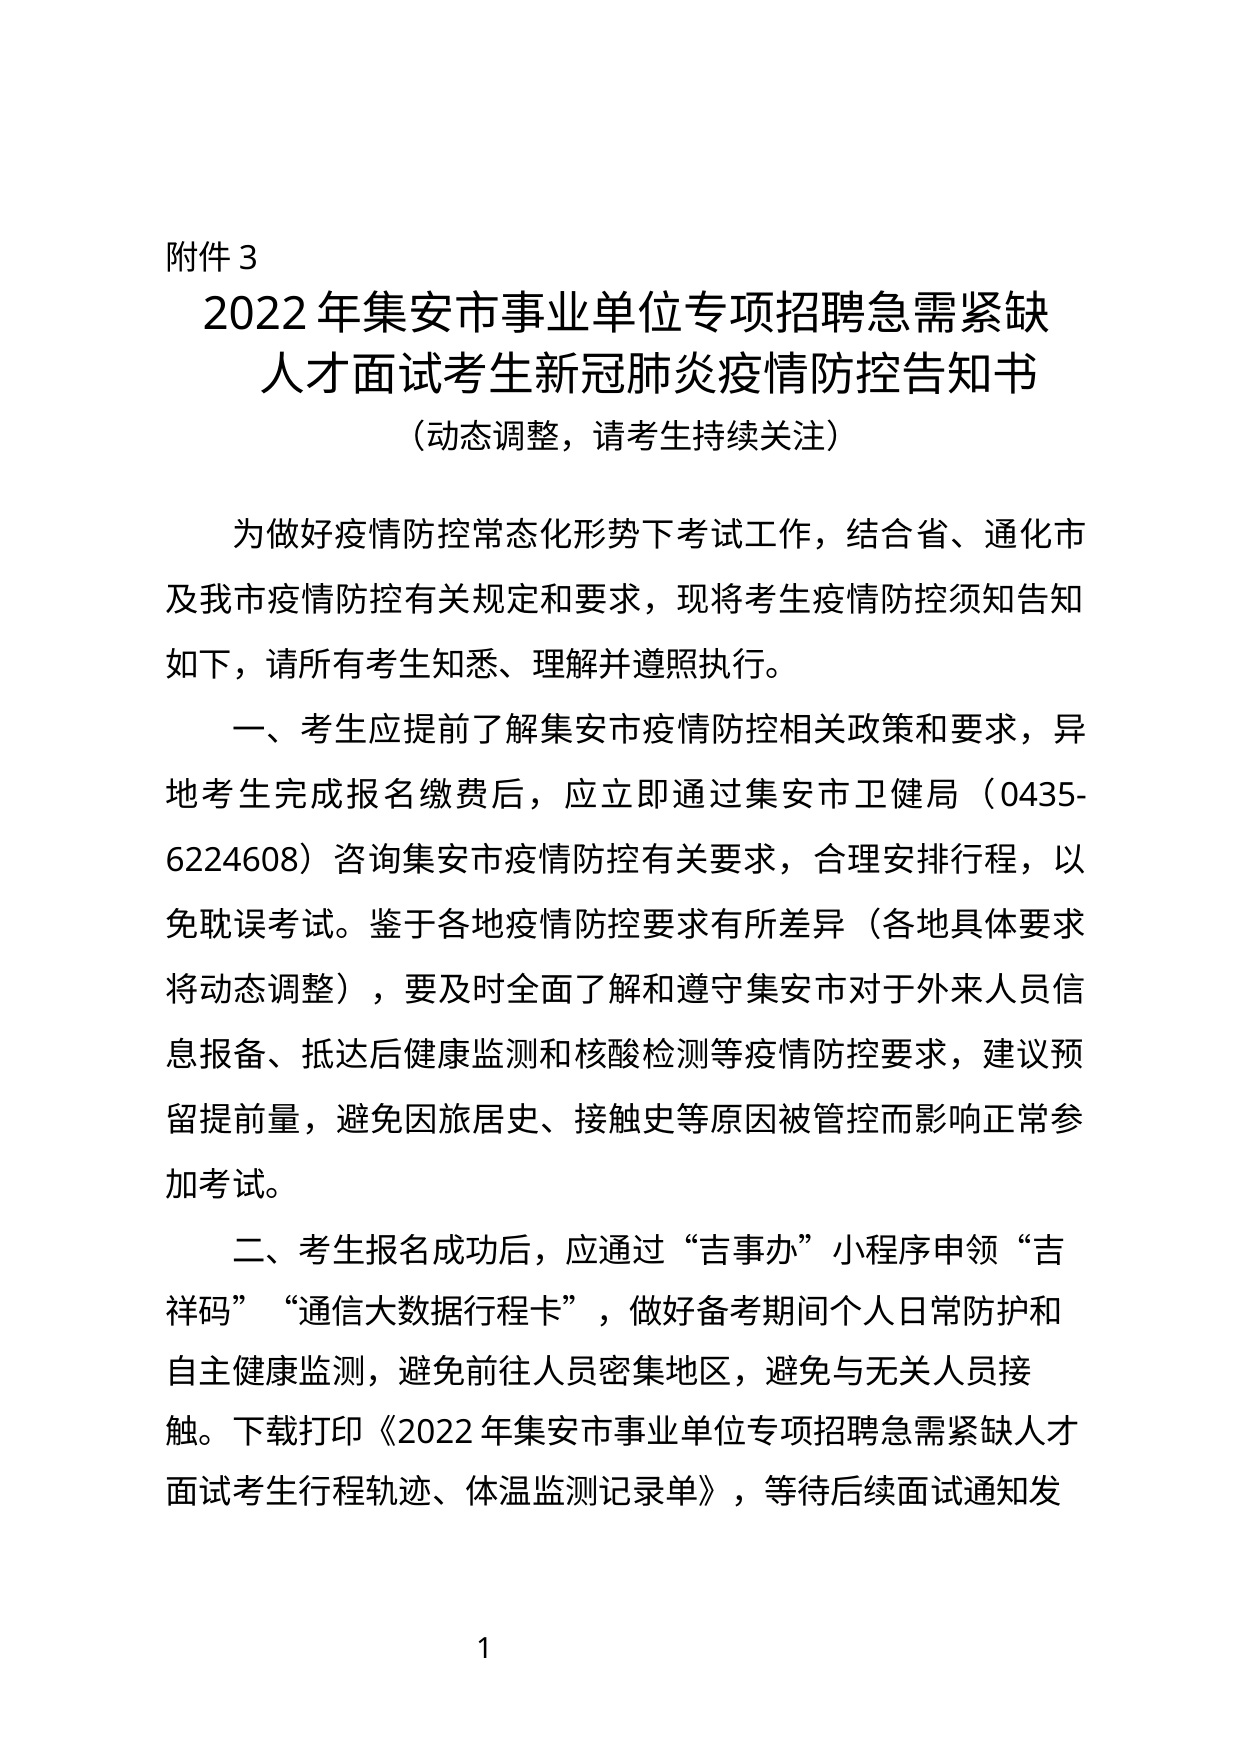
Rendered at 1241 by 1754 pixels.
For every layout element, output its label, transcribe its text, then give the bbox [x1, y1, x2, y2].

text 为做好疫情防控常态化形势下考试工作，结合省、通化市及我市疫情防控有关规定和要求，现将考生疫情防控须知告知如下，请所有考生知悉、理解并遵照执行。 [165, 499, 1087, 694]
list 一、考生应提前了解集安市疫情防控相关政策和要求，异地考生完成报名缴费后，应立即通过集安市卫健局（0435-6224608）咨询集安市疫情防控有关要求，合理安排行程，以免耽误考试。鉴于各地疫情防控要求有所差异（各地具体要求将动态调整），要及时全面了解和遵守集安市对于外来人员信息报备、抵达后健康监测和核酸检测等疫情防控要求，建议预留提前量，避免因旅居史、接触史等原因被管控而影响正常参加考试。 [165, 694, 1087, 1214]
text 附件3 [165, 221, 1087, 281]
text 2022年集安市事业单位专项招聘急需紧缺 [165, 281, 1087, 342]
text （动态调整，请考生持续关注） [165, 402, 1087, 467]
text 人才面试考生新冠肺炎疫情防控告知书 [211, 342, 1087, 402]
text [165, 1214, 1087, 1516]
